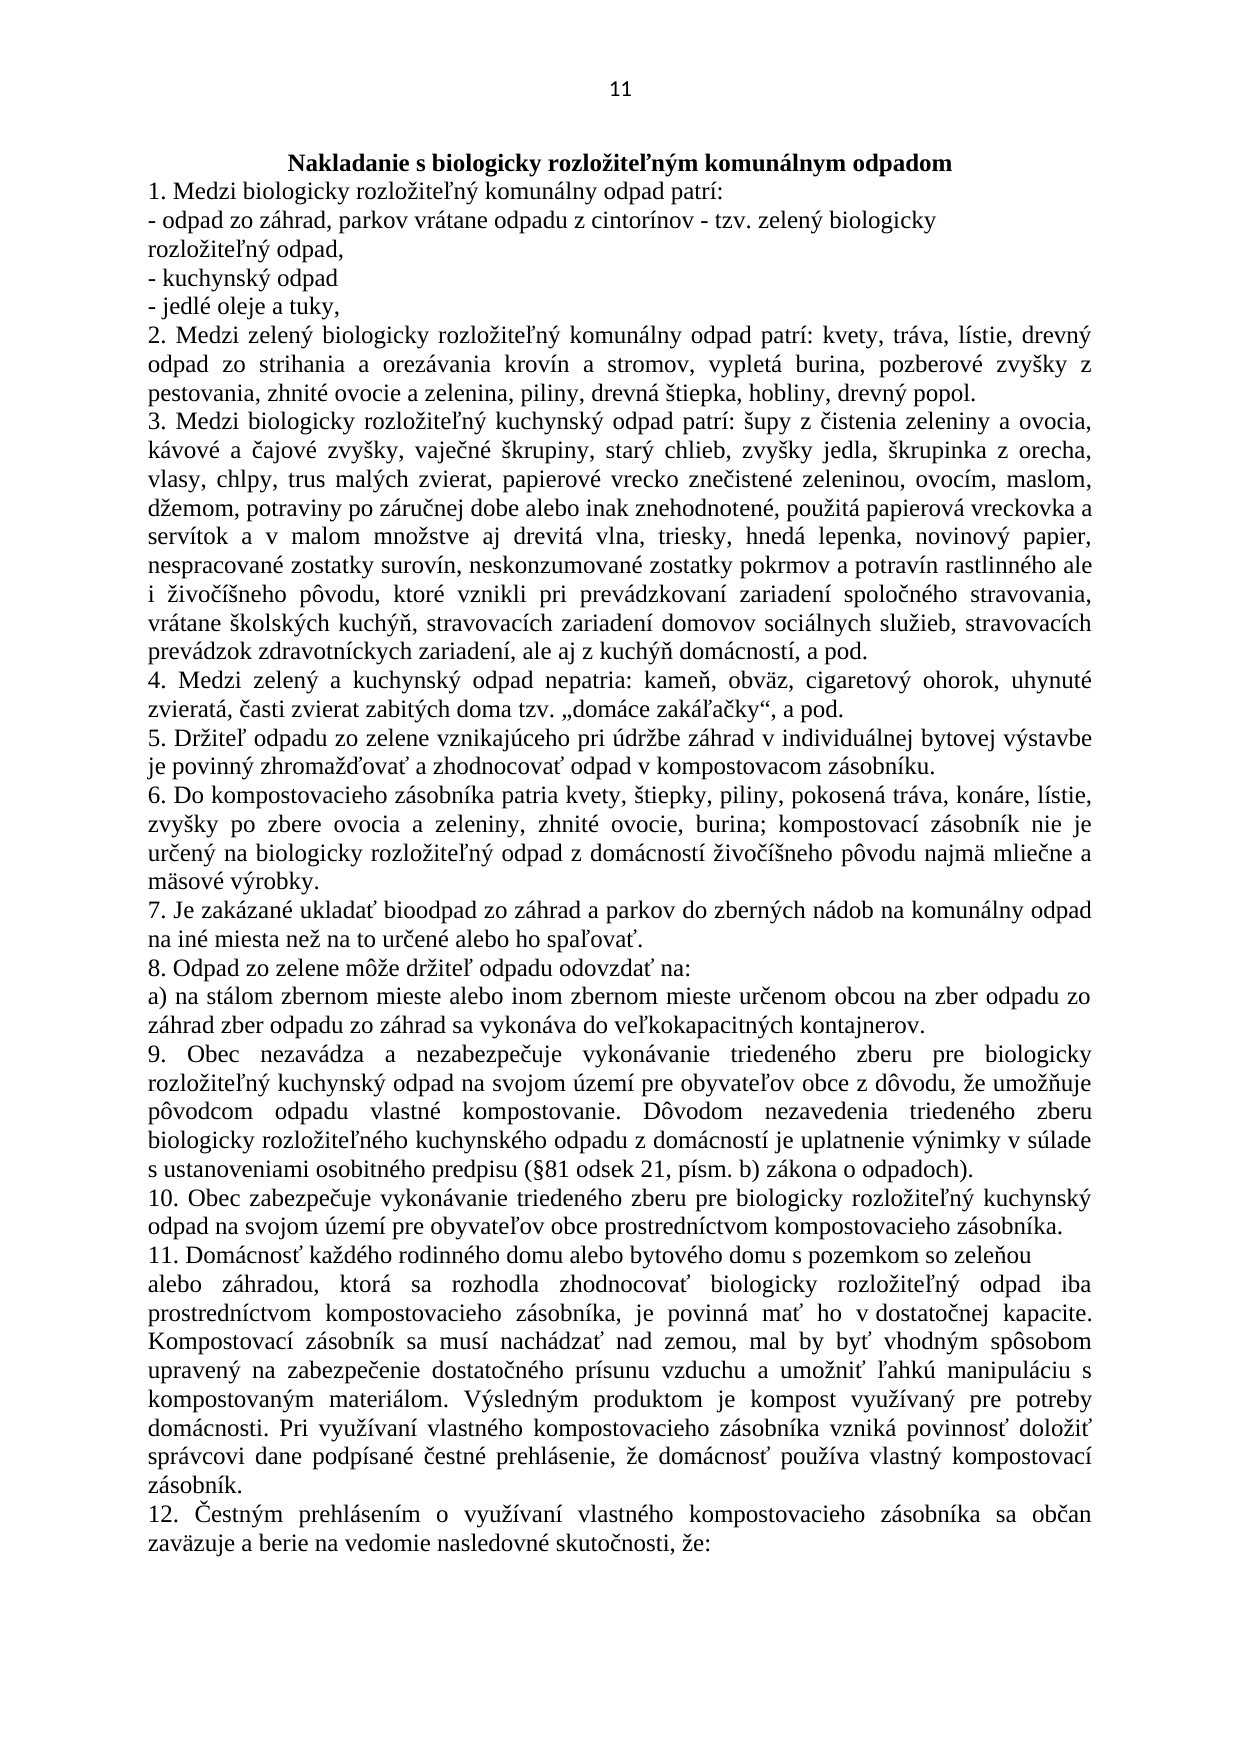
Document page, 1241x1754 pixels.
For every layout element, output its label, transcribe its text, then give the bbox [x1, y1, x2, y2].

text 9. Obec nezavádza a nezabezpečuje vykonávanie triedeného zberu pre biologicky rozložiteľný kuchynský odpad na svojom území pre obyvateľov obce z dôvodu, že umožňuje pôvodcom odpadu vlastné kompostovanie. Dôvodom nezavedenia triedeného zberu biologicky rozložiteľného kuchynského odpadu z domácností je uplatnenie výnimky v súlade s ustanoveniami osobitného predpisu (§81 odsek 21, písm. b) zákona o odpadoch). [148, 1039, 1093, 1183]
text - odpad zo záhrad, parkov vrátane odpadu z cintorínov - tzv. zelený biologicky [148, 205, 1093, 234]
text 11. Domácnosť každého rodinného domu alebo bytového domu s pozemkom so zeleňou [148, 1240, 1093, 1269]
text - kuchynský odpad [148, 263, 1093, 291]
text rozložiteľný odpad, [148, 234, 1093, 263]
text 2. Medzi zelený biologicky rozložiteľný komunálny odpad patrí: kvety, tráva, lístie, drevný odpad zo strihania a orezávania krovín a stromov, vypletá burina, pozberové zvyšky z pestovania, zhnité ovocie a zelenina, piliny, drevná štiepka, hobliny, drevný popol. [148, 320, 1093, 406]
text 8. Odpad zo zelene môže držiteľ odpadu odovzdať na: [148, 953, 1093, 981]
text 10. Obec zabezpečuje vykonávanie triedeného zberu pre biologicky rozložiteľný kuchynský odpad na svojom území pre obyvateľov obce prostredníctvom kompostovacieho zásobníka. [148, 1183, 1093, 1240]
text 5. Držiteľ odpadu zo zelene vznikajúceho pri údržbe záhrad v individuálnej bytovej výstavbe je povinný zhromažďovať a zhodnocovať odpad v kompostovacom zásobníku. [148, 723, 1093, 780]
text 6. Do kompostovacieho zásobníka patria kvety, štiepky, piliny, pokosená tráva, konáre, lístie, zvyšky po zbere ovocia a zeleniny, zhnité ovocie, burina; kompostovací zásobník nie je určený na biologicky rozložiteľný odpad z domácností živočíšneho pôvodu najmä mliečne a mäsové výrobky. [148, 780, 1093, 895]
text 3. Medzi biologicky rozložiteľný kuchynský odpad patrí: šupy z čistenia zeleniny a ovocia, kávové a čajové zvyšky, vaječné škrupiny, starý chlieb, zvyšky jedla, škrupinka z orecha, vlasy, chlpy, trus malých zvierat, papierové vrecko znečistené zeleninou, ovocím, maslom, džemom, potraviny po záručnej dobe alebo inak znehodnotené, použitá papierová vreckovka a servítok a v malom množstve aj drevitá vlna, triesky, hnedá lepenka, novinový papier, nespracované zostatky surovín, neskonzumované zostatky pokrmov a potravín rastlinného ale i živočíšneho pôvodu, ktoré vznikli pri prevádzkovaní zariadení spoločného stravovania, vrátane školských kuchýň, stravovacích zariadení domovov sociálnych služieb, stravovacích prevádzok zdravotníckych zariadení, ale aj z kuchýň domácností, a pod. [148, 406, 1093, 665]
text 7. Je zakázané ukladať bioodpad zo záhrad a parkov do zberných nádob na komunálny odpad na iné miesta než na to určené alebo ho spaľovať. [148, 895, 1093, 953]
text - jedlé oleje a tuky, [148, 291, 1093, 320]
text Nakladanie s biologicky rozložiteľným komunálnym odpadom [148, 148, 1093, 176]
text a) na stálom zbernom mieste alebo inom zbernom mieste určenom obcou na zber odpadu zo záhrad zber odpadu zo záhrad sa vykonáva do veľkokapacitných kontajnerov. [148, 981, 1093, 1039]
text 4. Medzi zelený a kuchynský odpad nepatria: kameň, obväz, cigaretový ohorok, uhynuté zvieratá, časti zvierat zabitých doma tzv. „domáce zakáľačky“, a pod. [148, 665, 1093, 723]
text 12. Čestným prehlásením o využívaní vlastného kompostovacieho zásobníka sa občan zaväzuje a berie na vedomie nasledovné skutočnosti, že: [148, 1499, 1093, 1556]
text 1. Medzi biologicky rozložiteľný komunálny odpad patrí: [148, 176, 1093, 205]
text alebo záhradou, ktorá sa rozhodla zhodnocovať biologicky rozložiteľný odpad iba prostredníctvom kompostovacieho zásobníka, je povinná mať ho v dostatočnej kapacite. Kompostovací zásobník sa musí nachádzať nad zemou, mal by byť vhodným spôsobom upravený na zabezpečenie dostatočného prísunu vzduchu a umožniť ľahkú manipuláciu s kompostovaným materiálom. Výsledným produktom je kompost využívaný pre potreby domácnosti. Pri využívaní vlastného kompostovacieho zásobníka vzniká povinnosť doložiť správcovi dane podpísané čestné prehlásenie, že domácnosť používa vlastný kompostovací zásobník. [148, 1269, 1093, 1499]
